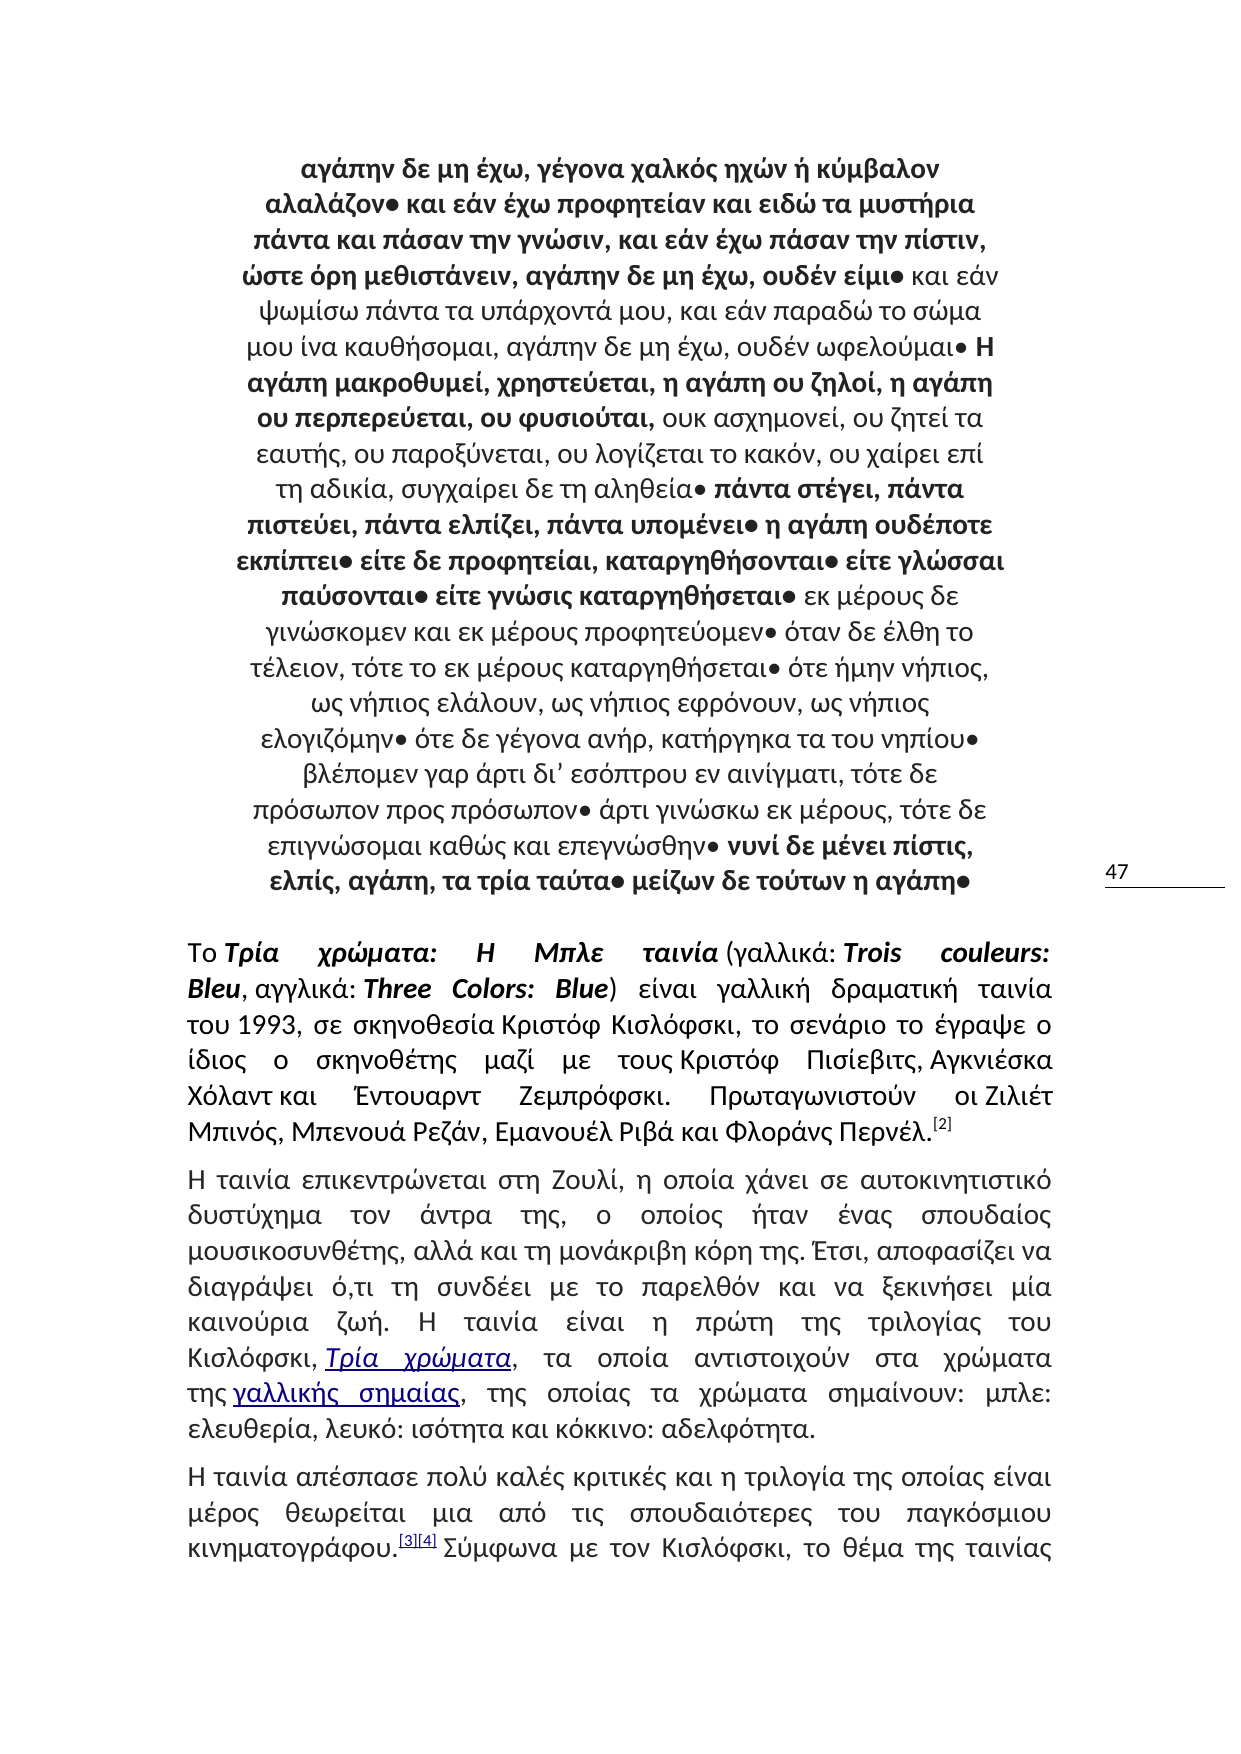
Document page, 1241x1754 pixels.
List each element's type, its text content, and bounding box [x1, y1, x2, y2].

text εαυτής, ου παροξύνεται, ου λογίζεται το κακόν, ου χαίρει επί [187, 435, 1053, 471]
text ώστε όρη μεθιστάνειν, αγάπην δε μη έχω, ουδέν είμι• και εάν [187, 257, 1053, 292]
text πρόσωπον προς πρόσωπον• άρτι γινώσκω εκ μέρους, τότε δε [187, 791, 1053, 827]
text πιστεύει, πάντα ελπίζει, πάντα υπομένει• η αγάπη ουδέποτε [187, 506, 1053, 542]
text μου ίνα καυθήσομαι, αγάπην δε μη έχω, ουδέν ωφελούμαι• Η [187, 328, 1053, 364]
text Το Τρία χρώματα: Η Μπλε ταινία (γαλλικά: Trois couleurs: Bleu, αγγλικά: Three Colors: Blue) είναι γαλλική δραματική ταινία του 1993, σε σκηνοθεσία Κριστόφ Κισλόφσκι, το σενάριο το έγραψε ο ίδιος ο σκηνοθέτης μαζί με τους Κριστόφ Πισίεβιτς, Αγκνιέσκα Χόλαντ και Έντουαρντ Ζεμπρόφσκι. Πρωταγωνιστούν οι Ζιλιέτ Μπινός, Μπενουά Ρεζάν, Εμανουέλ Ριβά και Φλοράνς Περνέλ.[2] [187, 934, 1053, 1148]
text ελογιζόμην• ότε δε γέγονα ανήρ, κατήργηκα τα του νηπίου• [187, 720, 1053, 756]
text εκπίπτει• είτε δε προφητείαι, καταργηθήσονται• είτε γλώσσαι [187, 542, 1053, 577]
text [187, 1458, 1053, 1565]
text ψωμίσω πάντα τα υπάρχοντά μου, και εάν παραδώ το σώμα [187, 292, 1053, 328]
text Η ταινία επικεντρώνεται στη Ζουλί, η οποία χάνει σε αυτοκινητιστικό δυστύχημα τον άντρα της, ο οποίος ήταν ένας σπουδαίος μουσικοσυνθέτης, αλλά και τη μονάκριβη κόρη της. Έτσι, αποφασίζει να διαγράψει ό,τι τη συνδέει με το παρελθόν και να ξεκινήσει μία καινούρια ζωή. Η ταινία είναι η πρώτη της τριλογίας του Κισλόφσκι, Τρία χρώματα, τα οποία αντιστοιχούν στα χρώματα της γαλλικής σημαίας, της οποίας τα χρώματα σημαίνουν: μπλε: ελευθερία, λευκό: ισότητα και κόκκινο: αδελφότητα. [187, 1161, 1053, 1446]
text αγάπην δε μη έχω, γέγονα χαλκός ηχών ή κύμβαλον [187, 150, 1053, 186]
text τέλειον, τότε το εκ μέρους καταργηθήσεται• ότε ήμην νήπιος, [187, 649, 1053, 684]
text τη αδικία, συγχαίρει δε τη αληθεία• πάντα στέγει, πάντα [187, 471, 1053, 506]
text ως νήπιος ελάλουν, ως νήπιος εφρόνουν, ως νήπιος [187, 684, 1053, 720]
text επιγνώσομαι καθώς και επεγνώσθην• νυνί δε μένει πίστις, [187, 827, 1053, 862]
text γινώσκομεν και εκ μέρους προφητεύομεν• όταν δε έλθη το [187, 613, 1053, 649]
text αγάπη μακροθυμεί, χρηστεύεται, η αγάπη ου ζηλοί, η αγάπη [187, 364, 1053, 399]
text πάντα και πάσαν την γνώσιν, και εάν έχω πάσαν την πίστιν, [187, 221, 1053, 257]
text βλέπομεν γαρ άρτι δι’ εσόπτρου εν αινίγματι, τότε δε [187, 756, 1053, 791]
text παύσονται• είτε γνώσις καταργηθήσεται• εκ μέρους δε [187, 577, 1053, 613]
text αλαλάζον• και εάν έχω προφητείαν και ειδώ τα μυστήρια [187, 186, 1053, 221]
text ελπίς, αγάπη, τα τρία ταύτα• μείζων δε τούτων η αγάπη• [187, 862, 1053, 898]
text ου περπερεύεται, ου φυσιούται, ουκ ασχημονεί, ου ζητεί τα [187, 399, 1053, 435]
